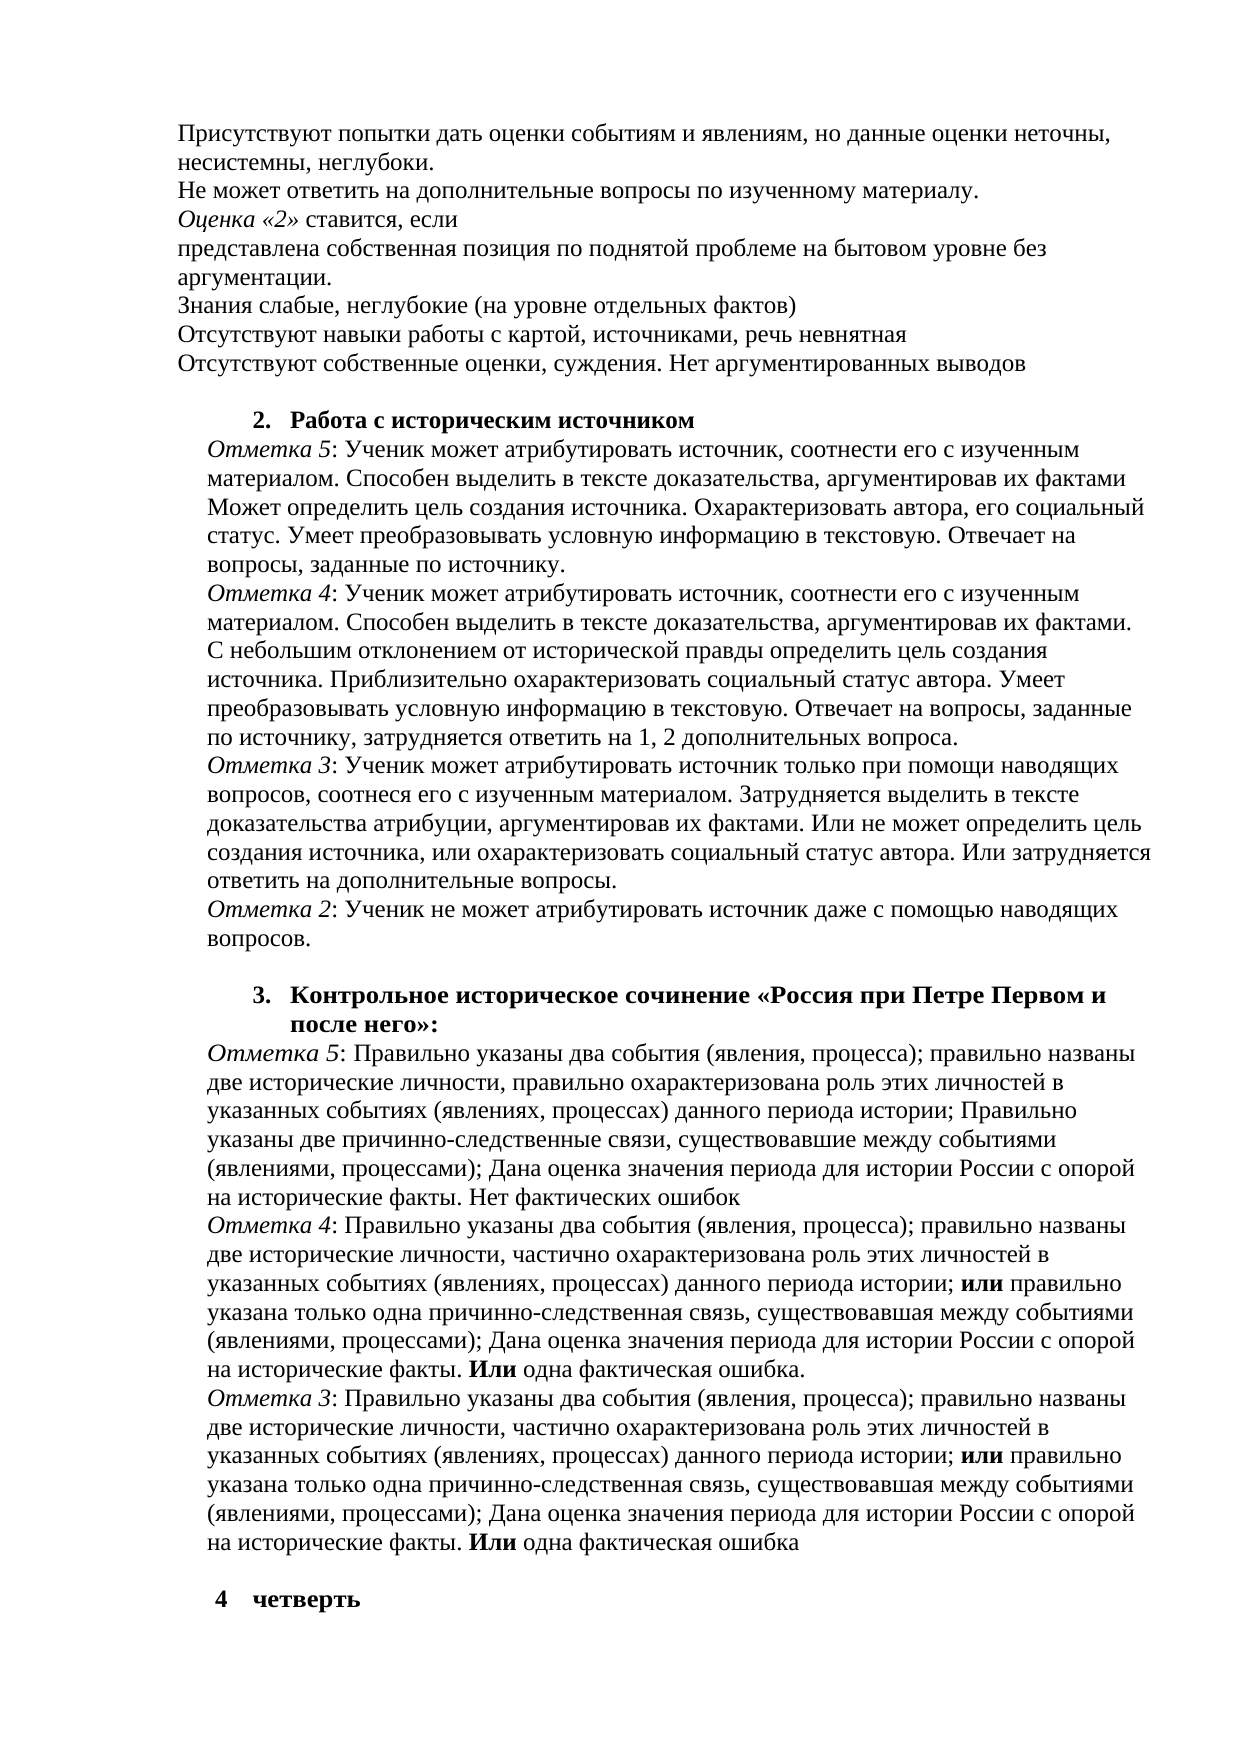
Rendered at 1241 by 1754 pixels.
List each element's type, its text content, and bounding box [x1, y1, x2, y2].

list четверть [215, 1584, 1152, 1613]
text Отметка 2: Ученик не может атрибутировать источник даже с помощью наводящих вопросов. [207, 894, 1152, 952]
text Отметка 5: Правильно указаны два события (явления, процесса); правильно названы две исторические личности, правильно охарактеризована роль этих личностей в указанных событиях (явлениях, процессах) данного периода истории; Правильно указаны две причинно-следственные связи, существовавшие между событиями (явлениями, процессами); Дана оценка значения периода для истории России с опорой на исторические факты. Нет фактических ошибок [207, 1038, 1152, 1211]
text Отметка 5: Ученик может атрибутировать источник, соотнести его с изученным материалом. Способен выделить в тексте доказательства, аргументировав их фактами Может определить цель создания источника. Охарактеризовать автора, его социальный статус. Умеет преобразовывать условную информацию в текстовую. Отвечает на вопросы, заданные по источнику. [207, 434, 1152, 578]
text Отсутствуют собственные оценки, суждения. Нет аргументированных выводов [177, 348, 1152, 377]
text Отметка 3: Правильно указаны два события (явления, процесса); правильно названы две исторические личности, частично охарактеризована роль этих личностей в указанных событиях (явлениях, процессах) данного периода истории; или правильно указана только одна причинно-следственная связь, существовавшая между событиями (явлениями, процессами); Дана оценка значения периода для истории России с опорой на исторические факты. Или одна фактическая ошибка [207, 1383, 1152, 1556]
text Знания слабые, неглубокие (на уровне отдельных фактов) [177, 291, 1152, 319]
text Отметка 4: Правильно указаны два события (явления, процесса); правильно названы две исторические личности, частично охарактеризована роль этих личностей в указанных событиях (явлениях, процессах) данного периода истории; или правильно указана только одна причинно-следственная связь, существовавшая между событиями (явлениями, процессами); Дана оценка значения периода для истории России с опорой на исторические факты. Или одна фактическая ошибка. [207, 1211, 1152, 1383]
text Присутствуют попытки дать оценки событиям и явлениям, но данные оценки неточны, несистемны, неглубоки. [177, 118, 1152, 176]
list Работа с историческим источником [252, 406, 1152, 434]
text Отметка 4: Ученик может атрибутировать источник, соотнести его с изученным материалом. Способен выделить в тексте доказательства, аргументировав их фактами. С небольшим отклонением от исторической правды определить цель создания источника. Приблизительно охарактеризовать социальный статус автора. Умеет преобразовывать условную информацию в текстовую. Отвечает на вопросы, заданные по источнику, затрудняется ответить на 1, 2 дополнительных вопроса. [207, 578, 1152, 751]
text Отметка 3: Ученик может атрибутировать источник только при помощи наводящих вопросов, соотнеся его с изученным материалом. Затрудняется выделить в тексте доказательства атрибуции, аргументировав их фактами. Или не может определить цель создания источника, или охарактеризовать социальный статус автора. Или затрудняется ответить на дополнительные вопросы. [207, 751, 1152, 894]
text Оценка «2» ставится, если [177, 204, 1152, 233]
text Не может ответить на дополнительные вопросы по изученному материалу. [177, 176, 1152, 204]
list Контрольное историческое сочинение «Россия при Петре Первом и после него»: [252, 981, 1152, 1038]
text представлена собственная позиция по поднятой проблеме на бытовом уровне без аргументации. [177, 233, 1152, 291]
text Отсутствуют навыки работы с картой, источниками, речь невнятная [177, 319, 1152, 348]
